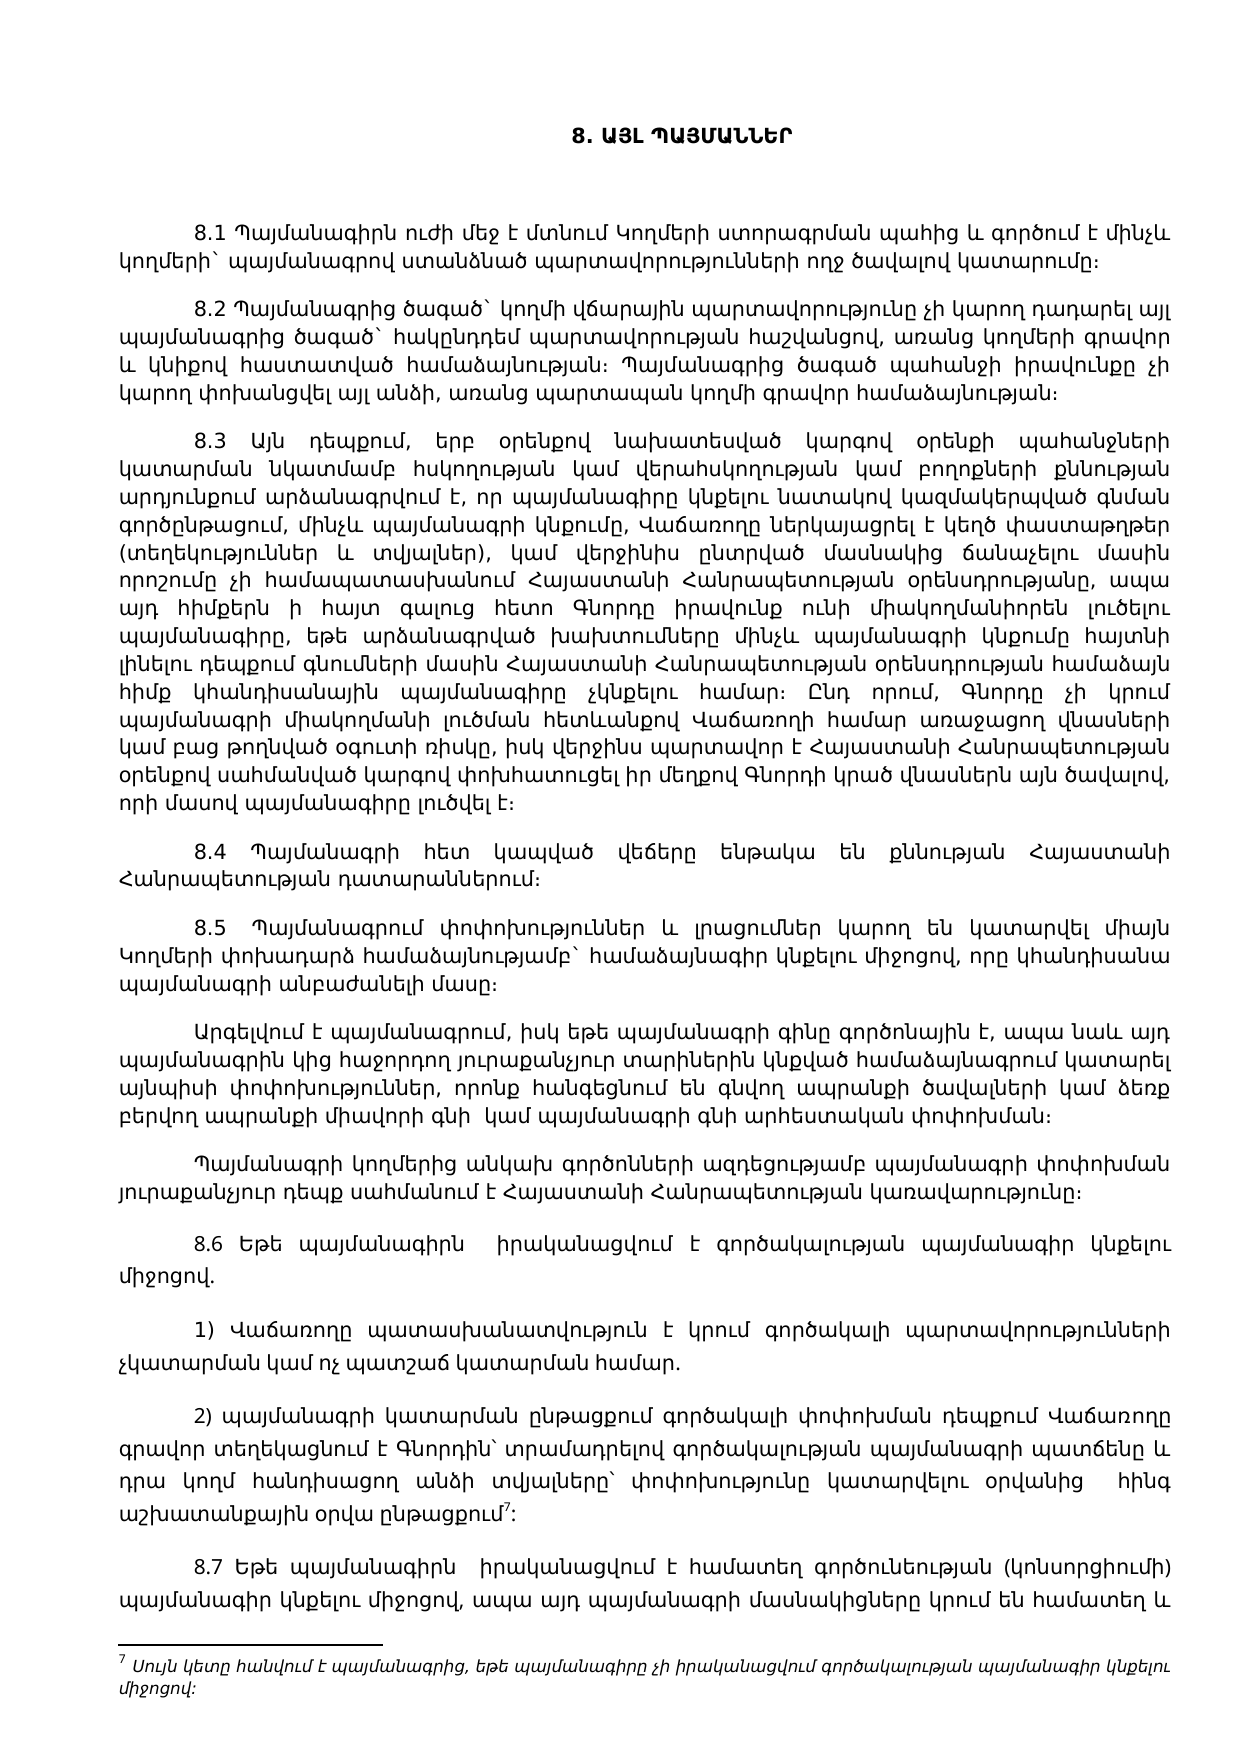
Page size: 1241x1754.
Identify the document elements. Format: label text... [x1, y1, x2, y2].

text 8.6 Եթե պայմանագիրն իրականացվում է գործակալության պայմանագիր կնքելու միջոցով. [118, 1229, 1171, 1290]
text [118, 1552, 1171, 1613]
text 1) Վաճառողը պատասխանատվություն է կրում գործակալի պարտավորությունների չկատարման կամ ոչ պատշաճ կատարման համար. [118, 1315, 1171, 1376]
text 2) պայմանագրի կատարման ընթացքում գործակալի փոփոխման դեպքում Վաճառողը գրավոր տեղեկացնում է Գնորդին՝ տրամադրելով գործակալության պայմանագրի պատճենը և դրա կողմ հանդիսացող անձի տվյալները՝ փոփոխությունը կատարվելու օրվանից հինգ աշխատանքային օրվա ընթացքում: [118, 1401, 1171, 1527]
text 8.4 Պայմանագրի հետ կապված վեճերը ենթակա են քննության Հայաստանի Հանրապետության դատարաններում։ [118, 840, 1171, 892]
text Արգելվում է պայմանագրում, իսկ եթե պայմանագրի գինը գործոնային է, ապա նաև այդ պայմանագրին կից հաջորդող յուրաքանչյուր տարիներին կնքված համաձայնագրում կատարել այնպիսի փոփոխություններ, որոնք հանգեցնում են գնվող ապրանքի ծավալների կամ ձեռք բերվող ապրանքի միավորի գնի կամ պայմանագրի գնի արհեստական փոփոխման։ [118, 1020, 1171, 1128]
text 8. ԱՅԼ ՊԱՅՄԱՆՆԵՐ [118, 124, 1171, 148]
text 8.5 Պայմանագրում փոփոխություններ և լրացումներ կարող են կատարվել միայն Կողմերի փոխադարձ համաձայնությամբ` համաձայնագիր կնքելու միջոցով, որը կհանդիսանա պայմանագրի անբաժանելի մասը։ [118, 916, 1171, 996]
text 8.1 Պայմանագիրն ուժի մեջ է մտնում Կողմերի ստորագրման պահից և գործում է մինչև կողմերի` պայմանագրով ստանձնած պարտավորությունների ողջ ծավալով կատարումը։ [118, 221, 1171, 273]
text 8.2 Պայմանագրից ծագած` կողմի վճարային պարտավորությունը չի կարող դադարել այլ պայմանագրից ծագած` հակընդդեմ պարտավորության հաշվանցով, առանց կողմերի գրավոր և կնիքով հաստատված համաձայնության։ Պայմանագրից ծագած պահանջի իրավունքը չի կարող փոխանցվել այլ անձի, առանց պարտապան կողմի գրավոր համաձայնության։ [118, 297, 1171, 405]
text 8.3 Այն դեպքում, երբ օրենքով նախատեսված կարգով օրենքի պահանջների կատարման նկատմամբ հսկողության կամ վերահսկողության կամ բողոքների քննության արդյունքում արձանագրվում է, որ պայմանագիրը կնքելու նատակով կազմակերպված գնման գործընթացում, մինչև պայմանագրի կնքումը, Վաճառողը ներկայացրել է կեղծ փաստաթղթեր (տեղեկություններ և տվյալներ), կամ վերջինիս ընտրված մասնակից ճանաչելու մասին որոշումը չի համապատասխանում Հայաստանի Հանրապետության օրենսդրությանը, ապա այդ հիմքերն ի հայտ գալուց հետո Գնորդը իրավունք ունի միակողմանիորեն լուծելու պայմանագիրը, եթե արձանագրված խախտումները մինչև պայմանագրի կնքումը հայտնի լինելու դեպքում գնումների մասին Հայաստանի Հանրապետության օրենսդրության համաձայն հիմք կհանդիսանային պայմանագիրը չկնքելու համար։ Ընդ որում, Գնորդը չի կրում պայմանագրի միակողմանի լուծման հետևանքով Վաճառողի համար առաջացող վնասների կամ բաց թողնված օգուտի ռիսկը, իսկ վերջինս պարտավոր է Հայաստանի Հանրապետության օրենքով սահմանված կարգով փոխհատուցել իր մեղքով Գնորդի կրած վնասներն այն ծավալով, որի մասով պայմանագիրը լուծվել է։ [118, 429, 1171, 815]
text Պայմանագրի կողմերից անկախ գործոնների ազդեցությամբ պայմանագրի փոփոխման յուրաքանչյուր դեպք սահմանում է Հայաստանի Հանրապետության կառավարությունը։ [118, 1152, 1171, 1204]
